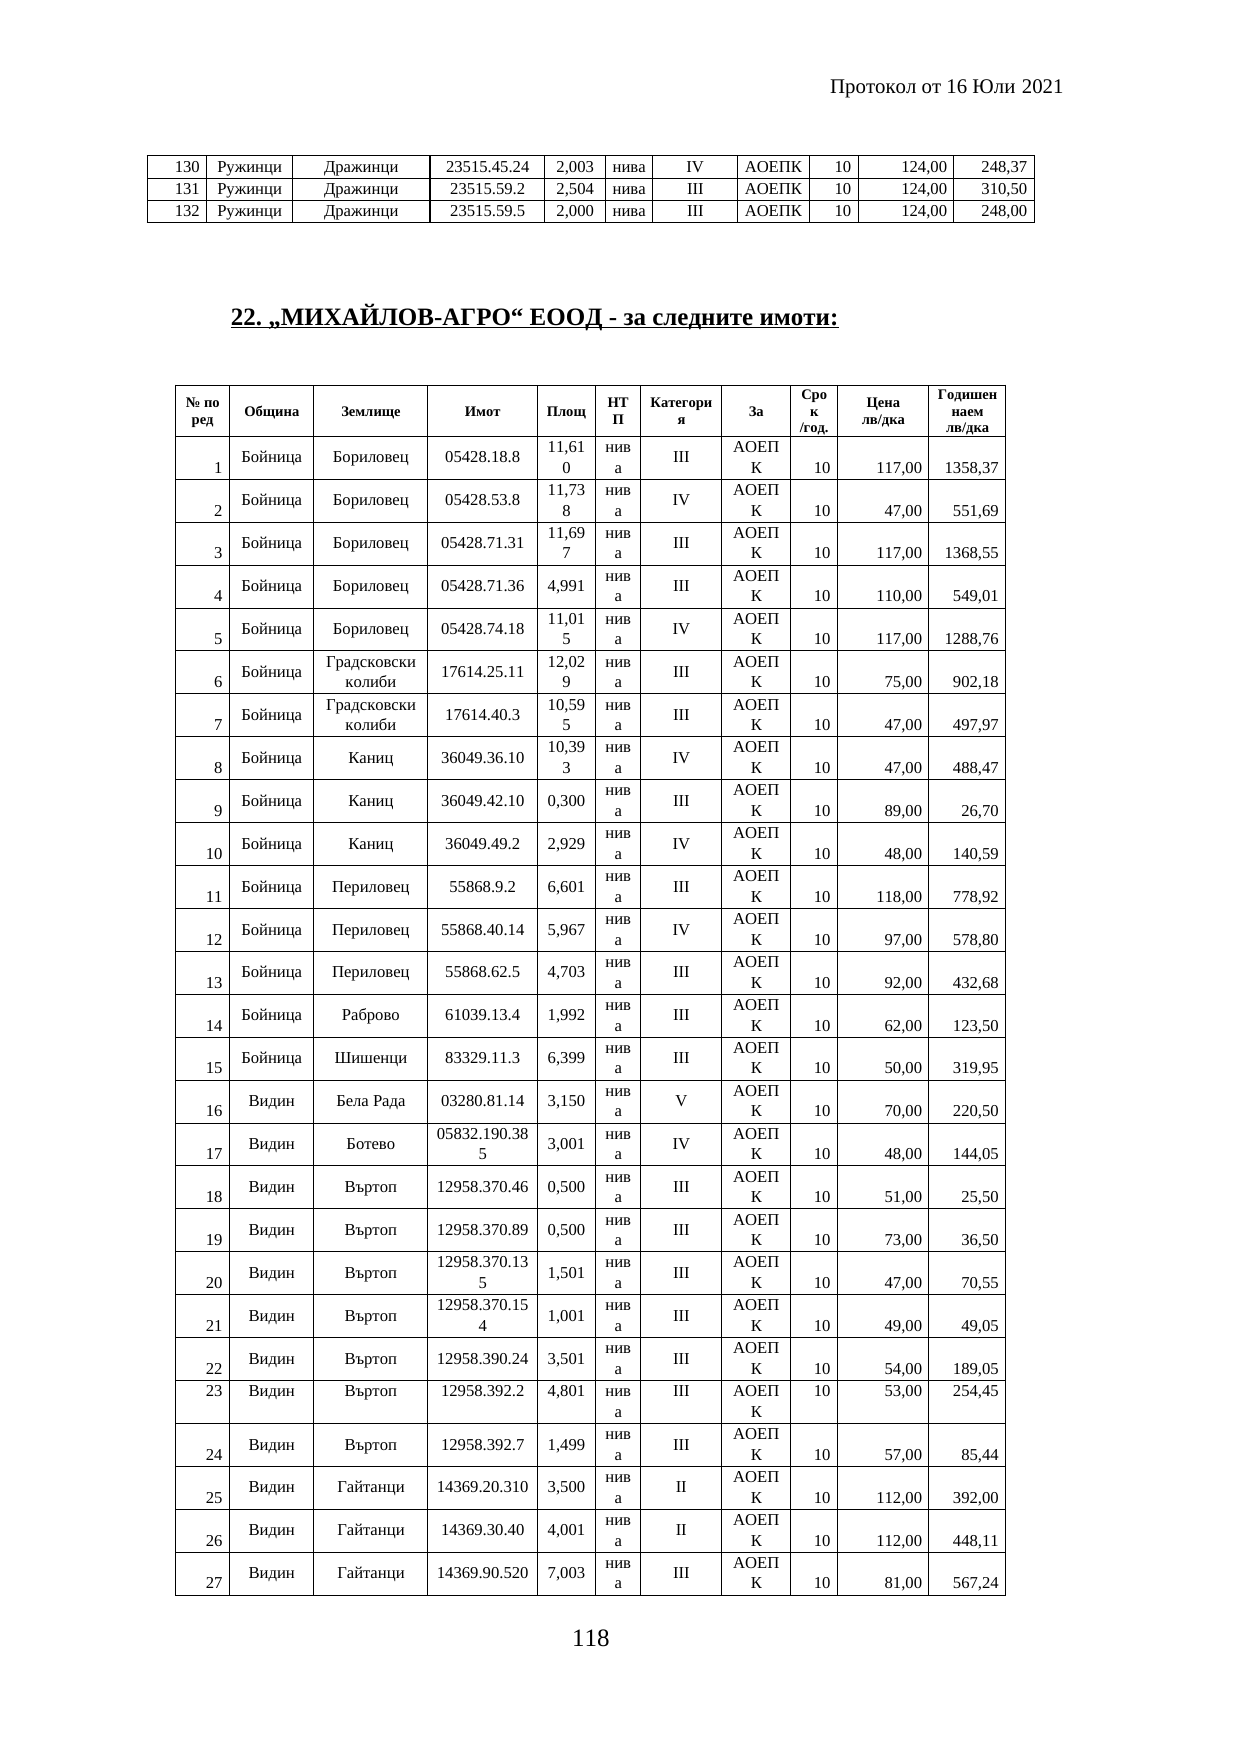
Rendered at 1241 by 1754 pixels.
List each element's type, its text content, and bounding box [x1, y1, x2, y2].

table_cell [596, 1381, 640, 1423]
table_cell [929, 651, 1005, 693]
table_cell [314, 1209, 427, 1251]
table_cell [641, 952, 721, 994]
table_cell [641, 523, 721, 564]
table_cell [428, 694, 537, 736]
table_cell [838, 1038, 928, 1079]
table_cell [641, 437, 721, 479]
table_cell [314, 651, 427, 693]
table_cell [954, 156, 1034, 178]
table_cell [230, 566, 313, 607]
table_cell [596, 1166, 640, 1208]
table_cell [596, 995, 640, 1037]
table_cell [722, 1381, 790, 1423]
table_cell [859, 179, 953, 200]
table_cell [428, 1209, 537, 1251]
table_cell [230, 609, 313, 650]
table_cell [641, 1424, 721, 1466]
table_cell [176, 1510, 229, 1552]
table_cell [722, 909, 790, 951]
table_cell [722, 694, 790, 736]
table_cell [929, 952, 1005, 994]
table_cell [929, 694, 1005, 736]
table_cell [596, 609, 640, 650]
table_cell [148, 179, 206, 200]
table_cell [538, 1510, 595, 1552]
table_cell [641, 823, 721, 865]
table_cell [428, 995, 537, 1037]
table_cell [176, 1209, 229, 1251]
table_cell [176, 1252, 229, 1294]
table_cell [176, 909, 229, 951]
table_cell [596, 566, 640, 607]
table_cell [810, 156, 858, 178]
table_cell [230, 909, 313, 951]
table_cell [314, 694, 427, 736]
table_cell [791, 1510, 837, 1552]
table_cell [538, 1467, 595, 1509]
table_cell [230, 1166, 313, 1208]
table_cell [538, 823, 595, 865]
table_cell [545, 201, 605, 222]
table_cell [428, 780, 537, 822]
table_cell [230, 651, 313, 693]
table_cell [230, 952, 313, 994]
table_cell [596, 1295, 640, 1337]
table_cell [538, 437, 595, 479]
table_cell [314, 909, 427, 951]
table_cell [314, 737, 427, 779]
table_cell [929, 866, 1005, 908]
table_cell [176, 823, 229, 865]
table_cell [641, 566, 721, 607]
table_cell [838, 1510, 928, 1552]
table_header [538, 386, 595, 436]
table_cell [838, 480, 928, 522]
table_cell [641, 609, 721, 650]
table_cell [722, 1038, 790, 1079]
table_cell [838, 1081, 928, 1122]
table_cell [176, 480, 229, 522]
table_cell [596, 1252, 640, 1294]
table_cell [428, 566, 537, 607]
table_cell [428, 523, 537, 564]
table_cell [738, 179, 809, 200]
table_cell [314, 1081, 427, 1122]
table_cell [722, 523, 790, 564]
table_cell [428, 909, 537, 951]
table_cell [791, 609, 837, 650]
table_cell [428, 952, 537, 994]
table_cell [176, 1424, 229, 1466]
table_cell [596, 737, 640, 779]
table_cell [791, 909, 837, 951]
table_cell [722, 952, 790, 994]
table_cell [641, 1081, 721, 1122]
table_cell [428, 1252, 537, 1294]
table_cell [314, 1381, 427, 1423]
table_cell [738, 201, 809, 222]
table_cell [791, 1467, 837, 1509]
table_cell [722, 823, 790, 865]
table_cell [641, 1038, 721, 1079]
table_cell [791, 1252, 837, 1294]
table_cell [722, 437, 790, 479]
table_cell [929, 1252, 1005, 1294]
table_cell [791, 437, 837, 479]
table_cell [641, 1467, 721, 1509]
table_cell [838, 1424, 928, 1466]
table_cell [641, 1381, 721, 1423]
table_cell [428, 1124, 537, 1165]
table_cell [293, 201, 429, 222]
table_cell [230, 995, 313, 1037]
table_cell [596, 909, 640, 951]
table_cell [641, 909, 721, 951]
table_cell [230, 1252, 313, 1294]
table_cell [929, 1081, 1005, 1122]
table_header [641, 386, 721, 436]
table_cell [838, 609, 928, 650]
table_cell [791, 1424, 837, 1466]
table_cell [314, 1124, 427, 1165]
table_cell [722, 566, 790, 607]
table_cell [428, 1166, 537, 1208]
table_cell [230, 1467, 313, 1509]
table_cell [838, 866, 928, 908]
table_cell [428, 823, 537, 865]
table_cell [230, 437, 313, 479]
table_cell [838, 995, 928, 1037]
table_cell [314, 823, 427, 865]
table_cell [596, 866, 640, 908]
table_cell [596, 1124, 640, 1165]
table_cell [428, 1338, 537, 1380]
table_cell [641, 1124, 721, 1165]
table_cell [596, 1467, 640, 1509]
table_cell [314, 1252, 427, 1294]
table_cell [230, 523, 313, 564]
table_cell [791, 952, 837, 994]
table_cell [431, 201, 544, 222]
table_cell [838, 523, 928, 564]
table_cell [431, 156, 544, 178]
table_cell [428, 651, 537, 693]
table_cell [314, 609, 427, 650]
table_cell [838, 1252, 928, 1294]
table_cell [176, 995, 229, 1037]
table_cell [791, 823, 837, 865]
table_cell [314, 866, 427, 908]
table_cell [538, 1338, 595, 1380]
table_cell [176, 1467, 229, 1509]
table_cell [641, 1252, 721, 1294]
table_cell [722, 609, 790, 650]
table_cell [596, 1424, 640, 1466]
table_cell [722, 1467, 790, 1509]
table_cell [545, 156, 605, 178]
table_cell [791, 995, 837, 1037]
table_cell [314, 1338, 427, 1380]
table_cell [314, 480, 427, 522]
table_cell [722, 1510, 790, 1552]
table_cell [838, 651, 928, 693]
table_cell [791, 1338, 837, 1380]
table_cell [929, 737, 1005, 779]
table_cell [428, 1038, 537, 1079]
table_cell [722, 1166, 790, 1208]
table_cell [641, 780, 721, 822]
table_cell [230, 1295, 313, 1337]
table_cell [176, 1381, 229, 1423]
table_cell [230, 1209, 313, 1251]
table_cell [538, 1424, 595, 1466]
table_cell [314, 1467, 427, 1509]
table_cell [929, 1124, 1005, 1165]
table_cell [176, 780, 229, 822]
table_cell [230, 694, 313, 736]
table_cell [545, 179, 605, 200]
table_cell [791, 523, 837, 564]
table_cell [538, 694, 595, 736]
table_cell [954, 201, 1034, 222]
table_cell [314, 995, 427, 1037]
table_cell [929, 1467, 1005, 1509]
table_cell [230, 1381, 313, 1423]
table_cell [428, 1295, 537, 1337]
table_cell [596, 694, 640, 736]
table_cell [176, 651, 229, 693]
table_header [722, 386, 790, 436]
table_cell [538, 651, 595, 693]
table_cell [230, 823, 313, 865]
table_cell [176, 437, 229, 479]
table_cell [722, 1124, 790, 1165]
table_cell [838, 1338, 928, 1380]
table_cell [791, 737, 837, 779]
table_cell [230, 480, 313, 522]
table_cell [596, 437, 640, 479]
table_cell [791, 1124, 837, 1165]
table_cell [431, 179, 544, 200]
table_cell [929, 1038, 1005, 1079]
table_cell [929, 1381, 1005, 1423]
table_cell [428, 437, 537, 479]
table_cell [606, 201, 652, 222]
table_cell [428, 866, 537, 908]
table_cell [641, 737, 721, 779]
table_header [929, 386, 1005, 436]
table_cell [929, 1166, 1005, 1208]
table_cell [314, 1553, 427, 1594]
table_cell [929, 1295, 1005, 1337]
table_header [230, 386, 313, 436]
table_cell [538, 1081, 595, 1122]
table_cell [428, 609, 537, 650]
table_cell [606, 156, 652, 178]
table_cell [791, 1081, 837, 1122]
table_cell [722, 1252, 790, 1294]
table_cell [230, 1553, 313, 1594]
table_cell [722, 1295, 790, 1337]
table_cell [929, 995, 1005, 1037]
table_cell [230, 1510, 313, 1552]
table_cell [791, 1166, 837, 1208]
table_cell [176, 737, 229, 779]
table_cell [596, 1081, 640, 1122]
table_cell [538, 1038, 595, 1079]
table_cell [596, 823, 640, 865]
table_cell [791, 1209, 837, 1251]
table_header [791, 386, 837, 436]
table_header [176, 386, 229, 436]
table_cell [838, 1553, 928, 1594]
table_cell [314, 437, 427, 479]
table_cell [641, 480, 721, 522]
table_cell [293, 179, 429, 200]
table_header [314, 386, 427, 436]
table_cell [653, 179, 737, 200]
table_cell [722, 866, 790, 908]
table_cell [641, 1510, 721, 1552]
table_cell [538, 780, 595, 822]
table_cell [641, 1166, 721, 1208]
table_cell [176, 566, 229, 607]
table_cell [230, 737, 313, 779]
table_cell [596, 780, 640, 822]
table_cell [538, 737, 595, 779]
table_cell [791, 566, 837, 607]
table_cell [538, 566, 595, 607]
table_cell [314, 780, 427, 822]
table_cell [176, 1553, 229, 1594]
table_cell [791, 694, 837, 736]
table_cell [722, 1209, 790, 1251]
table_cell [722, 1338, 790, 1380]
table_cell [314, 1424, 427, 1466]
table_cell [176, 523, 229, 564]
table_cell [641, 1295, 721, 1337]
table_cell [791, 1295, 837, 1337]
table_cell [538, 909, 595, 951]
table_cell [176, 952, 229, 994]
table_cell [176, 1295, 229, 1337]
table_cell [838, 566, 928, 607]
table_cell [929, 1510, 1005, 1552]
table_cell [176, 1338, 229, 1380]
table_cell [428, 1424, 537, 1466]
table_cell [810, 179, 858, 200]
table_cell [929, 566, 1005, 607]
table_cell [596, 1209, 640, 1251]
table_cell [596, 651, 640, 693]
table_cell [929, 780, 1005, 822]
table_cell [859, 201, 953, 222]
text 22. „МИХАЙЛОВ-АГРО“ ЕООД - за следните имоти: [231, 302, 1063, 331]
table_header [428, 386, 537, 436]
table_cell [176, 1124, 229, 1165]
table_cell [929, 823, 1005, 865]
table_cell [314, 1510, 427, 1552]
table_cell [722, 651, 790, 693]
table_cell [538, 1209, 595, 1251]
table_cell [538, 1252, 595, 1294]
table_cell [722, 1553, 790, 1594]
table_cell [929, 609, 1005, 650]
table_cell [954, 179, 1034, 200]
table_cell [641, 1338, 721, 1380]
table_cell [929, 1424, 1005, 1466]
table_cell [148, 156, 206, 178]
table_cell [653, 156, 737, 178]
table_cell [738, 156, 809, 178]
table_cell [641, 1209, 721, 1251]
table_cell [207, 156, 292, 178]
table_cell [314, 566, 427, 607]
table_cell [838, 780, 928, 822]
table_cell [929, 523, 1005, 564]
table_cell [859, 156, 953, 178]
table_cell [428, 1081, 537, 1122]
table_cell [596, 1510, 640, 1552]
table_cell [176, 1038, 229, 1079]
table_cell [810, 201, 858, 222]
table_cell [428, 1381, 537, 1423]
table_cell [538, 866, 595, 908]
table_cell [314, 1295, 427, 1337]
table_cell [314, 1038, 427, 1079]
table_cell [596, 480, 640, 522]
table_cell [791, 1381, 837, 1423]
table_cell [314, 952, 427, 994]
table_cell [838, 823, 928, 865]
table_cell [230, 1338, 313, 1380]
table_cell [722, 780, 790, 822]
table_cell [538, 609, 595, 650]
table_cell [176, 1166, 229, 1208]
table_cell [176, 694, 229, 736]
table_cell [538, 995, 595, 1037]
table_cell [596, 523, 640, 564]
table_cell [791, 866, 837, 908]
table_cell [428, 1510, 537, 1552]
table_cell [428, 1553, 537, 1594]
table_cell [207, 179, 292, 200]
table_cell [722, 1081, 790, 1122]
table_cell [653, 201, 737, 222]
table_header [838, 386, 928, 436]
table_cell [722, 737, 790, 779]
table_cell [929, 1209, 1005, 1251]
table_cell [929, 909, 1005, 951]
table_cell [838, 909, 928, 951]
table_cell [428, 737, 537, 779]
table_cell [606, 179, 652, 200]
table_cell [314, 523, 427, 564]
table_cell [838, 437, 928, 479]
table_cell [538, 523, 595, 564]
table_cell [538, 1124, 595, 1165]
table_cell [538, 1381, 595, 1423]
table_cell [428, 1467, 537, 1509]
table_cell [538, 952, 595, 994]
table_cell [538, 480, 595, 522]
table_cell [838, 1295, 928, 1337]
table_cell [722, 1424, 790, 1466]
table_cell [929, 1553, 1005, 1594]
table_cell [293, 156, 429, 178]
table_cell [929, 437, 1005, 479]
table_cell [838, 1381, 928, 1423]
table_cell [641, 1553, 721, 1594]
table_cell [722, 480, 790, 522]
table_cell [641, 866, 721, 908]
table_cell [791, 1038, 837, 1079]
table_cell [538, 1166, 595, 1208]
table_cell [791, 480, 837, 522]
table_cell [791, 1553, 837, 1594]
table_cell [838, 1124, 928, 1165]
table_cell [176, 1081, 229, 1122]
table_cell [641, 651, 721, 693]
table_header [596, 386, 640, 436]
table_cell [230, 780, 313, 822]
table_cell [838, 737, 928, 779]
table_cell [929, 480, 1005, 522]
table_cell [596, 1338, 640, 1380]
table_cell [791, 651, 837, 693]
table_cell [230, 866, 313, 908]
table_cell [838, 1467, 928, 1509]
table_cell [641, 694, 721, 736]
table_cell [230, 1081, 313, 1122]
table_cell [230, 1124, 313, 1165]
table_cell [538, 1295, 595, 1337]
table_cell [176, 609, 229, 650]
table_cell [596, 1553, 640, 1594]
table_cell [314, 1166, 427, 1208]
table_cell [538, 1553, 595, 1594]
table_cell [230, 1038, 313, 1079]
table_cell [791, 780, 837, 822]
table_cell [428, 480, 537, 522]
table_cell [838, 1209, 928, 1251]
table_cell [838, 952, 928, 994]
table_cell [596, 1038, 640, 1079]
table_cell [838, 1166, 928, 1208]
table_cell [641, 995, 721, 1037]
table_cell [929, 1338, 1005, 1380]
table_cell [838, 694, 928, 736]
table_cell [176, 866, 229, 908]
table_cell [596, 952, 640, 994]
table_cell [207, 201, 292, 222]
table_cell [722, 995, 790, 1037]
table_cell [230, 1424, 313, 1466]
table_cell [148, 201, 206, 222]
